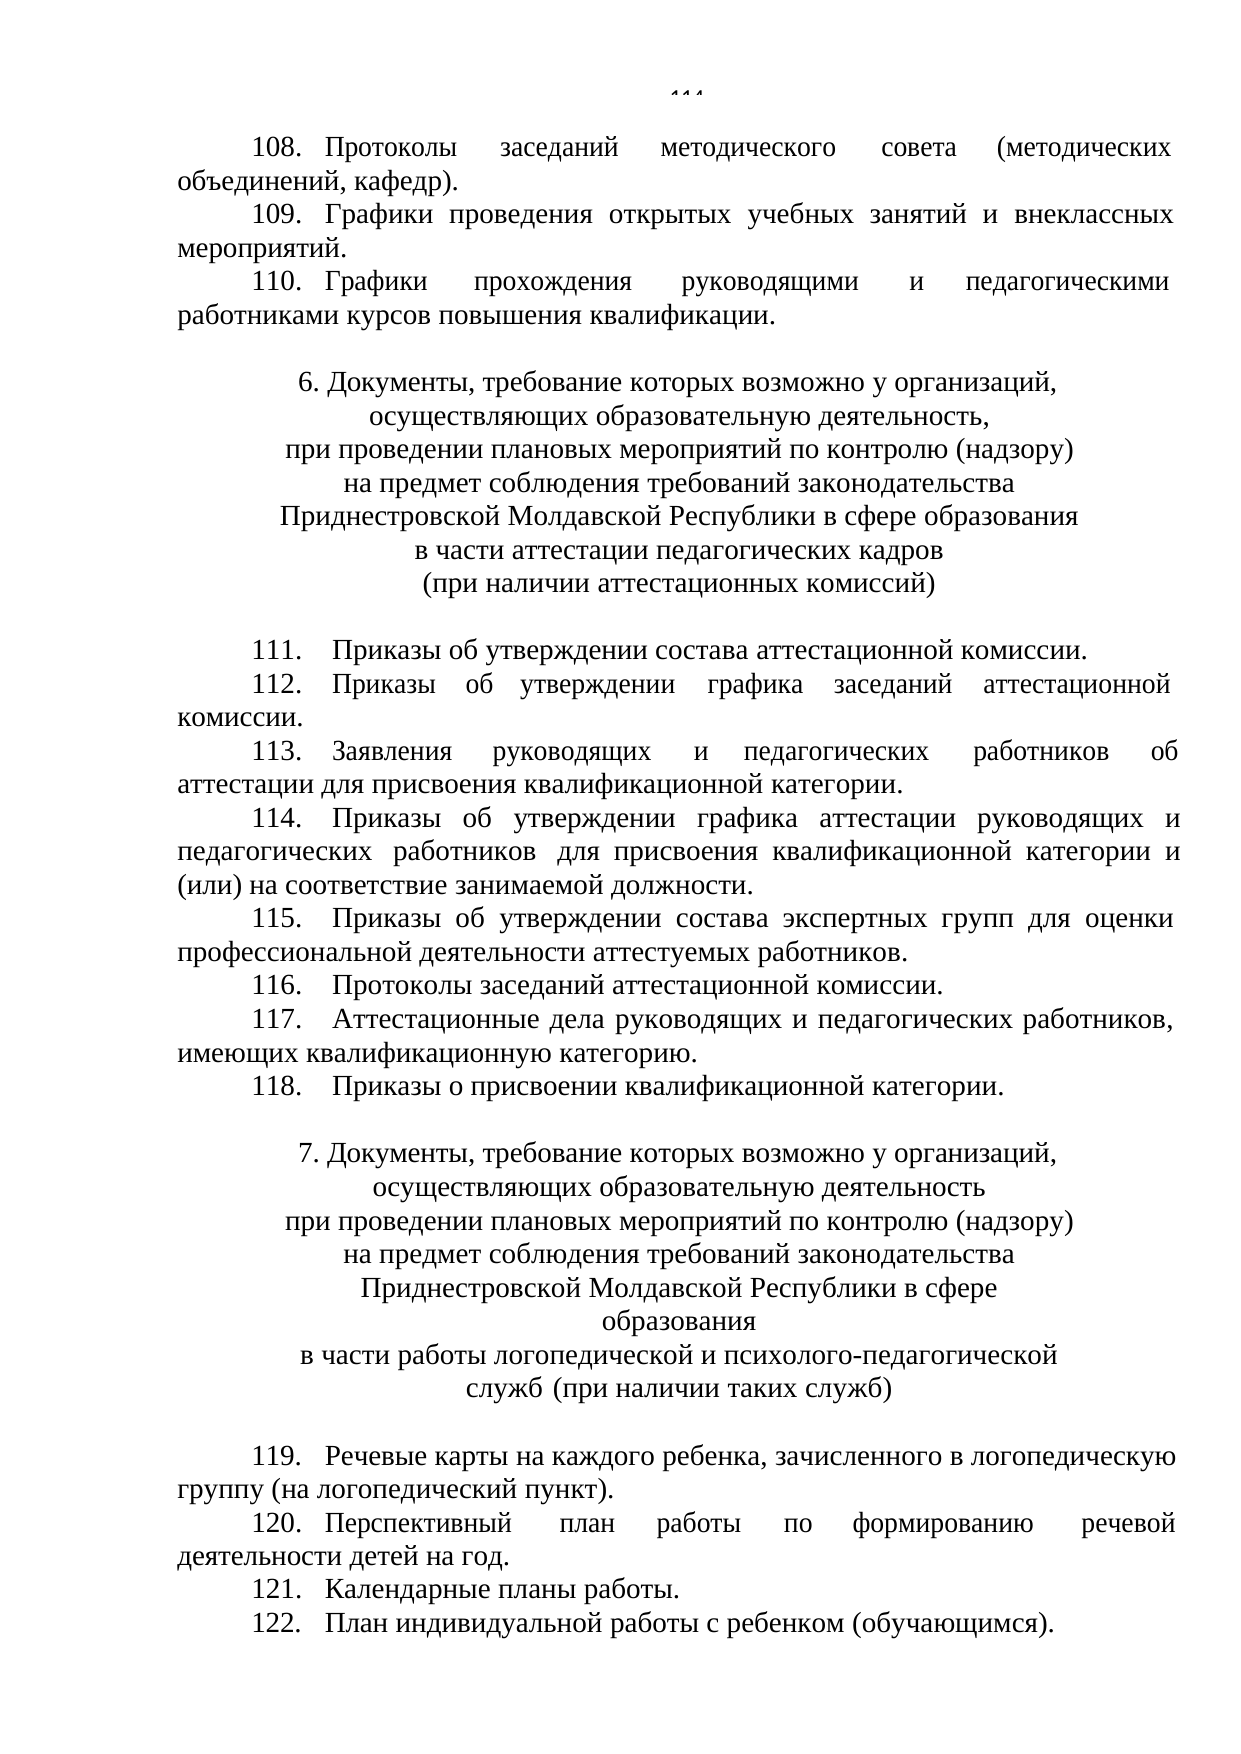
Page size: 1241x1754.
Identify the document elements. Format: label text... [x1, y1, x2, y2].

text при проведении плановых мероприятий по контролю (надзору) на предмет соблюдения требований законодательства Приднестровской Молдавской Республики в сфере образования в части аттестации педагогических кадров [279, 431, 1078, 565]
text 7. Документы, требование которых возможно у организаций, осуществляющих образовательную деятельность [298, 1136, 1121, 1203]
list Перспективный план работы по формированию речевой деятельности детей на год. [177, 1505, 1180, 1572]
list Приказы об утверждении состава экспертных групп для оценки профессиональной деятельности аттестуемых работников. [177, 901, 1180, 968]
text при проведении плановых мероприятий по контролю (надзору) на предмет соблюдения требований законодательства Приднестровской Молдавской Республики в сфере образования [279, 1203, 1078, 1337]
list Речевые карты на каждого ребенка, зачисленного в логопедическую группу (на логопедический пункт). [177, 1438, 1180, 1505]
list Приказы об утверждении графика аттестации руководящих и педагогических работников для присвоения квалификационной категории и (или) на соответствие занимаемой должности. [177, 800, 1181, 901]
list План индивидуальной работы с ребенком (обучающимся). [251, 1605, 1192, 1639]
list Приказы об утверждении графика заседаний аттестационной комиссии. [177, 666, 1180, 733]
list Протоколы заседаний аттестационной комиссии. [251, 968, 1192, 1001]
text в части работы логопедической и психолого-педагогической служб (при наличии таких служб) [259, 1337, 1098, 1404]
list Аттестационные дела руководящих и педагогических работников, имеющих квалификационную категорию. [177, 1001, 1180, 1068]
list Графики прохождения руководящими и педагогическими работниками курсов повышения квалификации. [177, 263, 1180, 331]
list Приказы об утверждении состава аттестационной комиссии. [251, 632, 1192, 666]
list Графики проведения открытых учебных занятий и внеклассных мероприятий. [177, 196, 1180, 263]
text 6. Документы, требование которых возможно у организаций, осуществляющих образовательную деятельность, [298, 364, 1180, 431]
list Приказы о присвоении квалификационной категории. [251, 1068, 1192, 1102]
text (при наличии аттестационных комиссий) [166, 565, 1192, 599]
list Заявления руководящих и педагогических работников об аттестации для присвоения квалификационной категории. [177, 733, 1180, 800]
list Протоколы заседаний методического совета (методических объединений, кафедр). [177, 129, 1180, 196]
list Календарные планы работы. [251, 1572, 1192, 1605]
